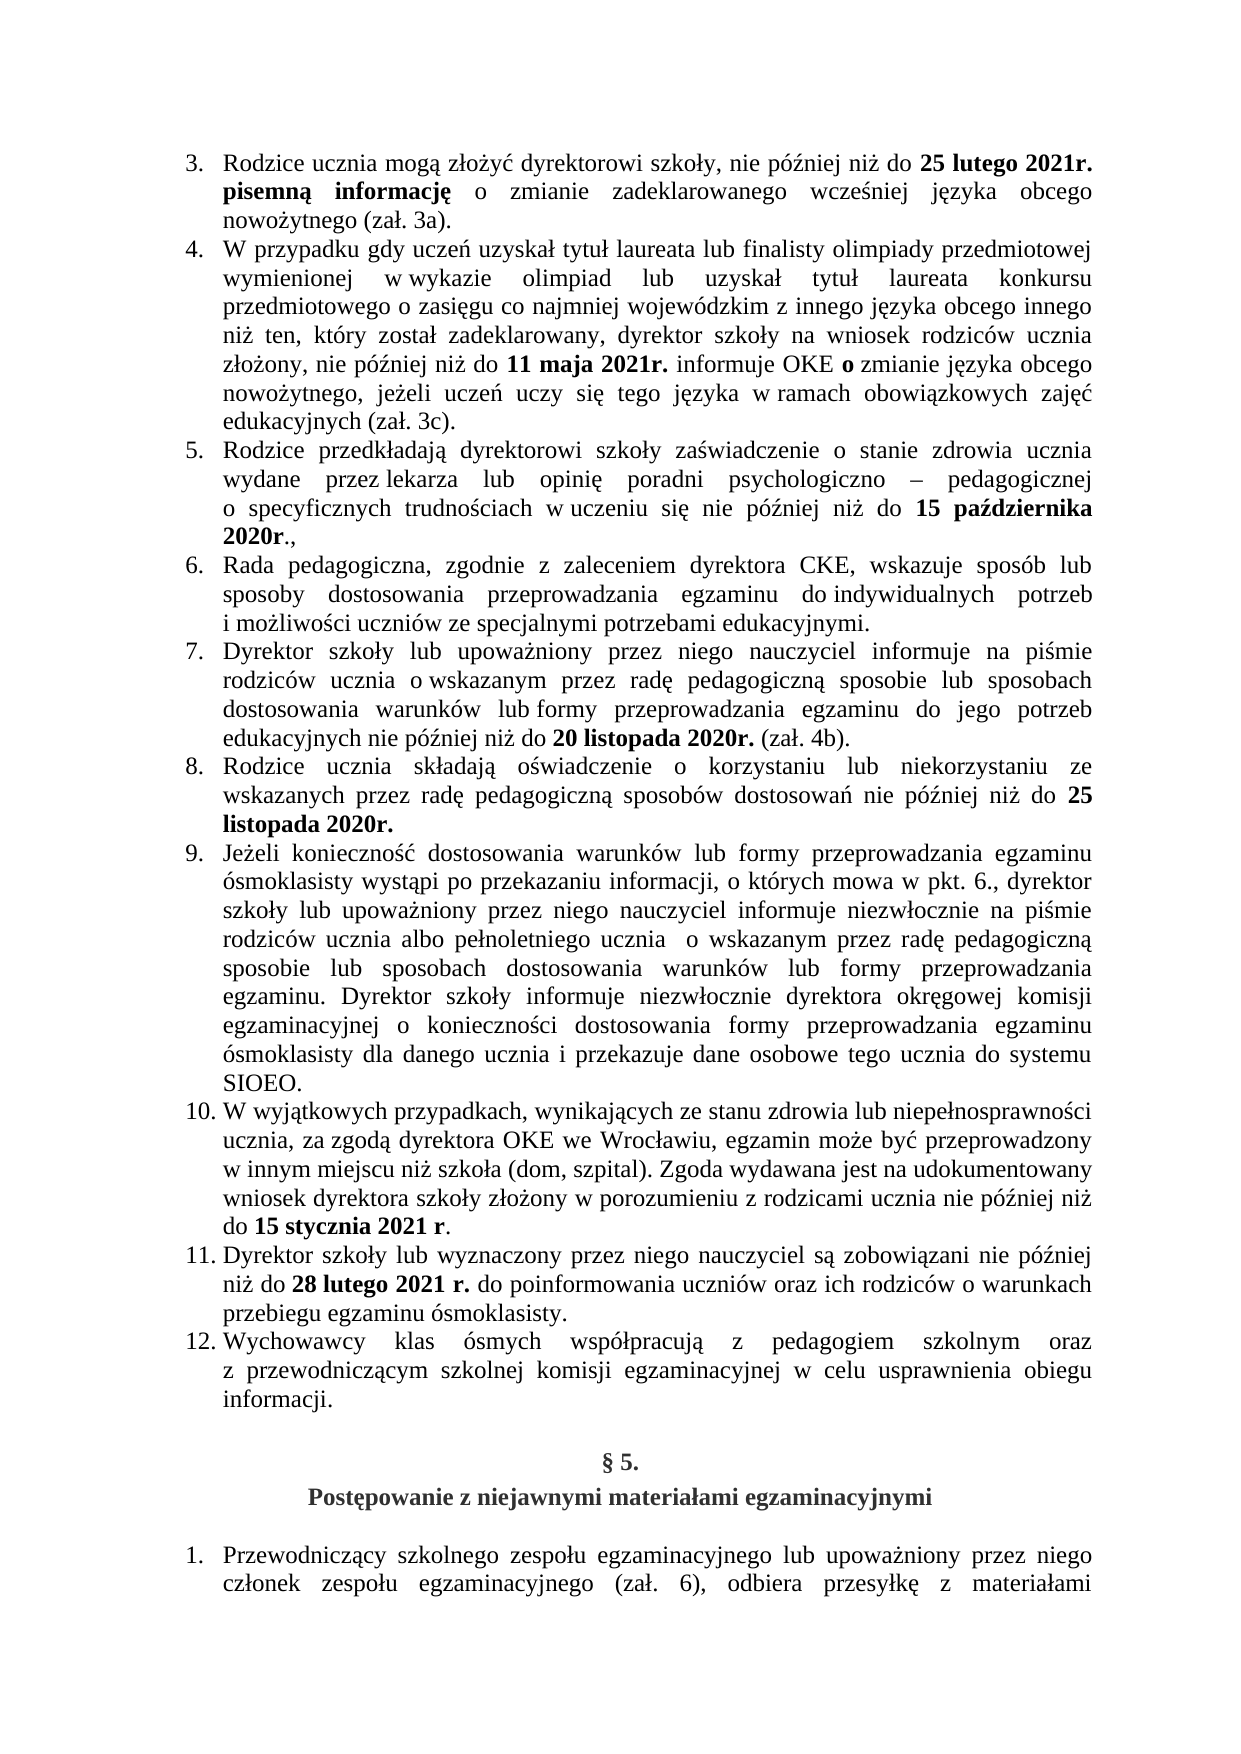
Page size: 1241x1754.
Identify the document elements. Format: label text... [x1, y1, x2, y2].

list W przypadku gdy uczeń uzyskał tytuł laureata lub finalisty olimpiady przedmiotowej wymienionej w wykazie olimpiad lub uzyskał tytuł laureata konkursu przedmiotowego o zasięgu co najmniej wojewódzkim z innego języka obcego innego niż ten, który został zadeklarowany, dyrektor szkoły na wniosek rodziców ucznia złożony, nie później niż do 11 maja 2021r. informuje OKE o zmianie języka obcego nowożytnego, jeżeli uczeń uczy się tego języka w ramach obowiązkowych zajęć edukacyjnych (zał. 3c). [185, 234, 1093, 435]
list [185, 1540, 1093, 1597]
list Rada pedagogiczna, zgodnie z zaleceniem dyrektora CKE, wskazuje sposób lub sposoby dostosowania przeprowadzania egzaminu do indywidualnych potrzeb i możliwości uczniów ze specjalnymi potrzebami edukacyjnymi. [185, 550, 1093, 636]
text Postępowanie z niejawnymi materiałami egzaminacyjnymi [148, 1476, 1093, 1511]
list Rodzice ucznia składają oświadczenie o korzystaniu lub niekorzystaniu ze wskazanych przez radę pedagogiczną sposobów dostosowań nie później niż do 25 listopada 2020r. [185, 751, 1093, 838]
text § 5. [148, 1442, 1093, 1476]
list Rodzice przedkładają dyrektorowi szkoły zaświadczenie o stanie zdrowia ucznia wydane przez lekarza lub opinię poradni psychologiczno – pedagogicznej o specyficznych trudnościach w uczeniu się nie później niż do 15 października 2020r., [185, 435, 1093, 550]
list W wyjątkowych przypadkach, wynikających ze stanu zdrowia lub niepełnosprawności ucznia, za zgodą dyrektora OKE we Wrocławiu, egzamin może być przeprowadzony w innym miejscu niż szkoła (dom, szpital). Zgoda wydawana jest na udokumentowany wniosek dyrektora szkoły złożony w porozumieniu z rodzicami ucznia nie później niż do 15 stycznia 2021 r. [185, 1096, 1093, 1240]
list Dyrektor szkoły lub upoważniony przez niego nauczyciel informuje na piśmie rodziców ucznia o wskazanym przez radę pedagogiczną sposobie lub sposobach dostosowania warunków lub formy przeprowadzania egzaminu do jego potrzeb edukacyjnych nie później niż do 20 listopada 2020r. (zał. 4b). [185, 636, 1093, 751]
list Jeżeli konieczność dostosowania warunków lub formy przeprowadzania egzaminu ósmoklasisty wystąpi po przekazaniu informacji, o których mowa w pkt. 6., dyrektor szkoły lub upoważniony przez niego nauczyciel informuje niezwłocznie na piśmie rodziców ucznia albo pełnoletniego ucznia o wskazanym przez radę pedagogiczną sposobie lub sposobach dostosowania warunków lub formy przeprowadzania egzaminu. Dyrektor szkoły informuje niezwłocznie dyrektora okręgowej komisji egzaminacyjnej o konieczności dostosowania formy przeprowadzania egzaminu ósmoklasisty dla danego ucznia i przekazuje dane osobowe tego ucznia do systemu SIOEO. [185, 838, 1093, 1096]
list Wychowawcy klas ósmych współpracują z pedagogiem szkolnym oraz z przewodniczącym szkolnej komisji egzaminacyjnej w celu usprawnienia obiegu informacji. [185, 1326, 1093, 1413]
list Dyrektor szkoły lub wyznaczony przez niego nauczyciel są zobowiązani nie później niż do 28 lutego 2021 r. do poinformowania uczniów oraz ich rodziców o warunkach przebiegu egzaminu ósmoklasisty. [185, 1240, 1093, 1326]
list Rodzice ucznia mogą złożyć dyrektorowi szkoły, nie później niż do 25 lutego 2021r. pisemną informację o zmianie zadeklarowanego wcześniej języka obcego nowożytnego (zał. 3a). [185, 148, 1093, 234]
